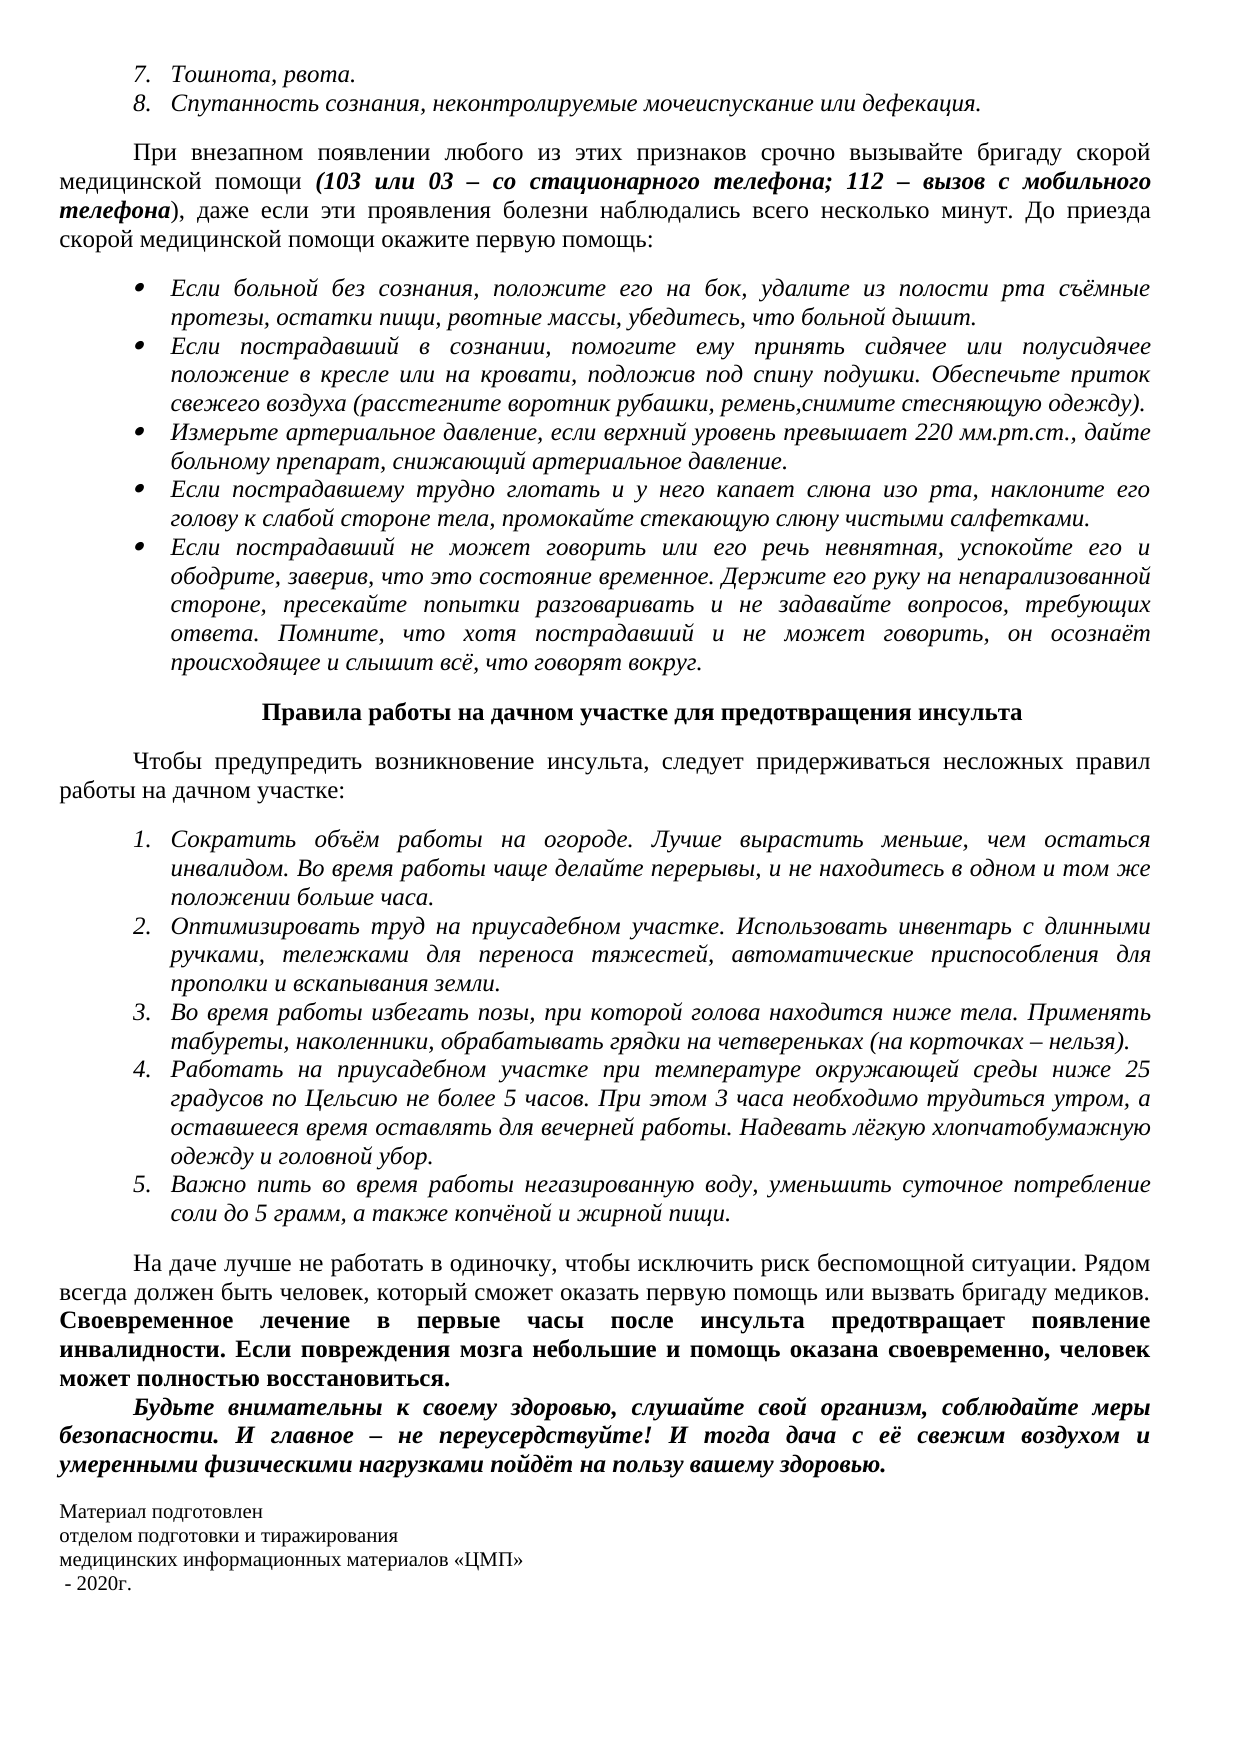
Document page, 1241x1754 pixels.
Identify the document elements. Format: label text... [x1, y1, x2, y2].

list Сократить объём работы на огороде. Лучше вырастить меньше, чем остаться инвалидом. Во время работы чаще делайте перерывы, и не находитесь в одном и том же положении больше часа. [133, 824, 1152, 911]
list Если больной без сознания, положите его на бок, удалите из полости рта съёмные протезы, остатки пищи, рвотные массы, убедитесь, что больной дышит. [133, 273, 1152, 331]
list Оптимизировать труд на приусадебном участке. Использовать инвентарь с длинными ручками, тележками для переноса тяжестей, автоматические приспособления для прополки и вскапывания земли. [133, 911, 1152, 997]
text На даче лучше не работать в одиночку, чтобы исключить риск беспомощной ситуации. Рядом всегда должен быть человек, который сможет оказать первую помощь или вызвать бригаду медиков. Своевременное лечение в первые часы после инсульта предотвращает появление инвалидности. Если повреждения мозга небольшие и помощь оказана своевременно, человек может полностью восстановиться. [59, 1248, 1152, 1392]
list Материал подготовлен [59, 1499, 1152, 1523]
list Тошнота, рвота. [133, 59, 1152, 88]
text Чтобы предупредить возникновение инсульта, следует придерживаться несложных правил работы на дачном участке: [59, 746, 1152, 804]
text Правила работы на дачном участке для предотвращения инсульта [59, 697, 1152, 725]
text Будьте внимательны к своему здоровью, слушайте свой организм, соблюдайте меры безопасности. И главное – не переусердствуйте! И тогда дача с её свежим воздухом и умеренными физическими нагрузками пойдёт на пользу вашему здоровью. [59, 1392, 1152, 1478]
list Важно пить во время работы негазированную воду, уменьшить суточное потребление соли до 5 грамм, а также копчёной и жирной пищи. [133, 1169, 1152, 1227]
list отделом подготовки и тиражирования [59, 1523, 1152, 1547]
list Если пострадавший в сознании, помогите ему принять сидячее или полусидячее положение в кресле или на кровати, подложив под спину подушки. Обеспечьте приток свежего воздуха (расстегните воротник рубашки, ремень,снимите стесняющую одежду). [133, 331, 1152, 417]
text При внезапном появлении любого из этих признаков срочно вызывайте бригаду скорой медицинской помощи (103 или 03 – со стационарного телефона; 112 – вызов с мобильного телефона), даже если эти проявления болезни наблюдались всего несколько минут. До приезда скорой медицинской помощи окажите первую помощь: [59, 137, 1152, 252]
list Работать на приусадебном участке при температуре окружающей среды ниже 25 градусов по Цельсию не более 5 часов. При этом 3 часа необходимо трудиться утром, а оставшееся время оставлять для вечерней работы. Надевать лёгкую хлопчатобумажную одежду и головной убор. [133, 1054, 1152, 1169]
list Если пострадавшему трудно глотать и у него капает слюна изо рта, наклоните его голову к слабой стороне тела, промокайте стекающую слюну чистыми салфетками. [133, 474, 1152, 532]
list Измерьте артериальное давление, если верхний уровень превышает 220 мм.рт.ст., дайте больному препарат, снижающий артериальное давление. [133, 417, 1152, 474]
list - 2020г. [59, 1571, 1152, 1595]
list Во время работы избегать позы, при которой голова находится ниже тела. Применять табуреты, наколенники, обрабатывать грядки на четвереньках (на корточках – нельзя). [133, 997, 1152, 1054]
list Если пострадавший не может говорить или его речь невнятная, успокойте его и ободрите, заверив, что это состояние временное. Держите его руку на непарализованной стороне, пресекайте попытки разговаривать и не задавайте вопросов, требующих ответа. Помните, что хотя пострадавший и не может говорить, он осознаёт происходящее и слышит всё, что говорят вокруг. [133, 532, 1152, 676]
list медицинских информационных материалов «ЦМП» [59, 1547, 1152, 1571]
list Спутанность сознания, неконтролируемые мочеиспускание или дефекация. [133, 88, 1152, 117]
